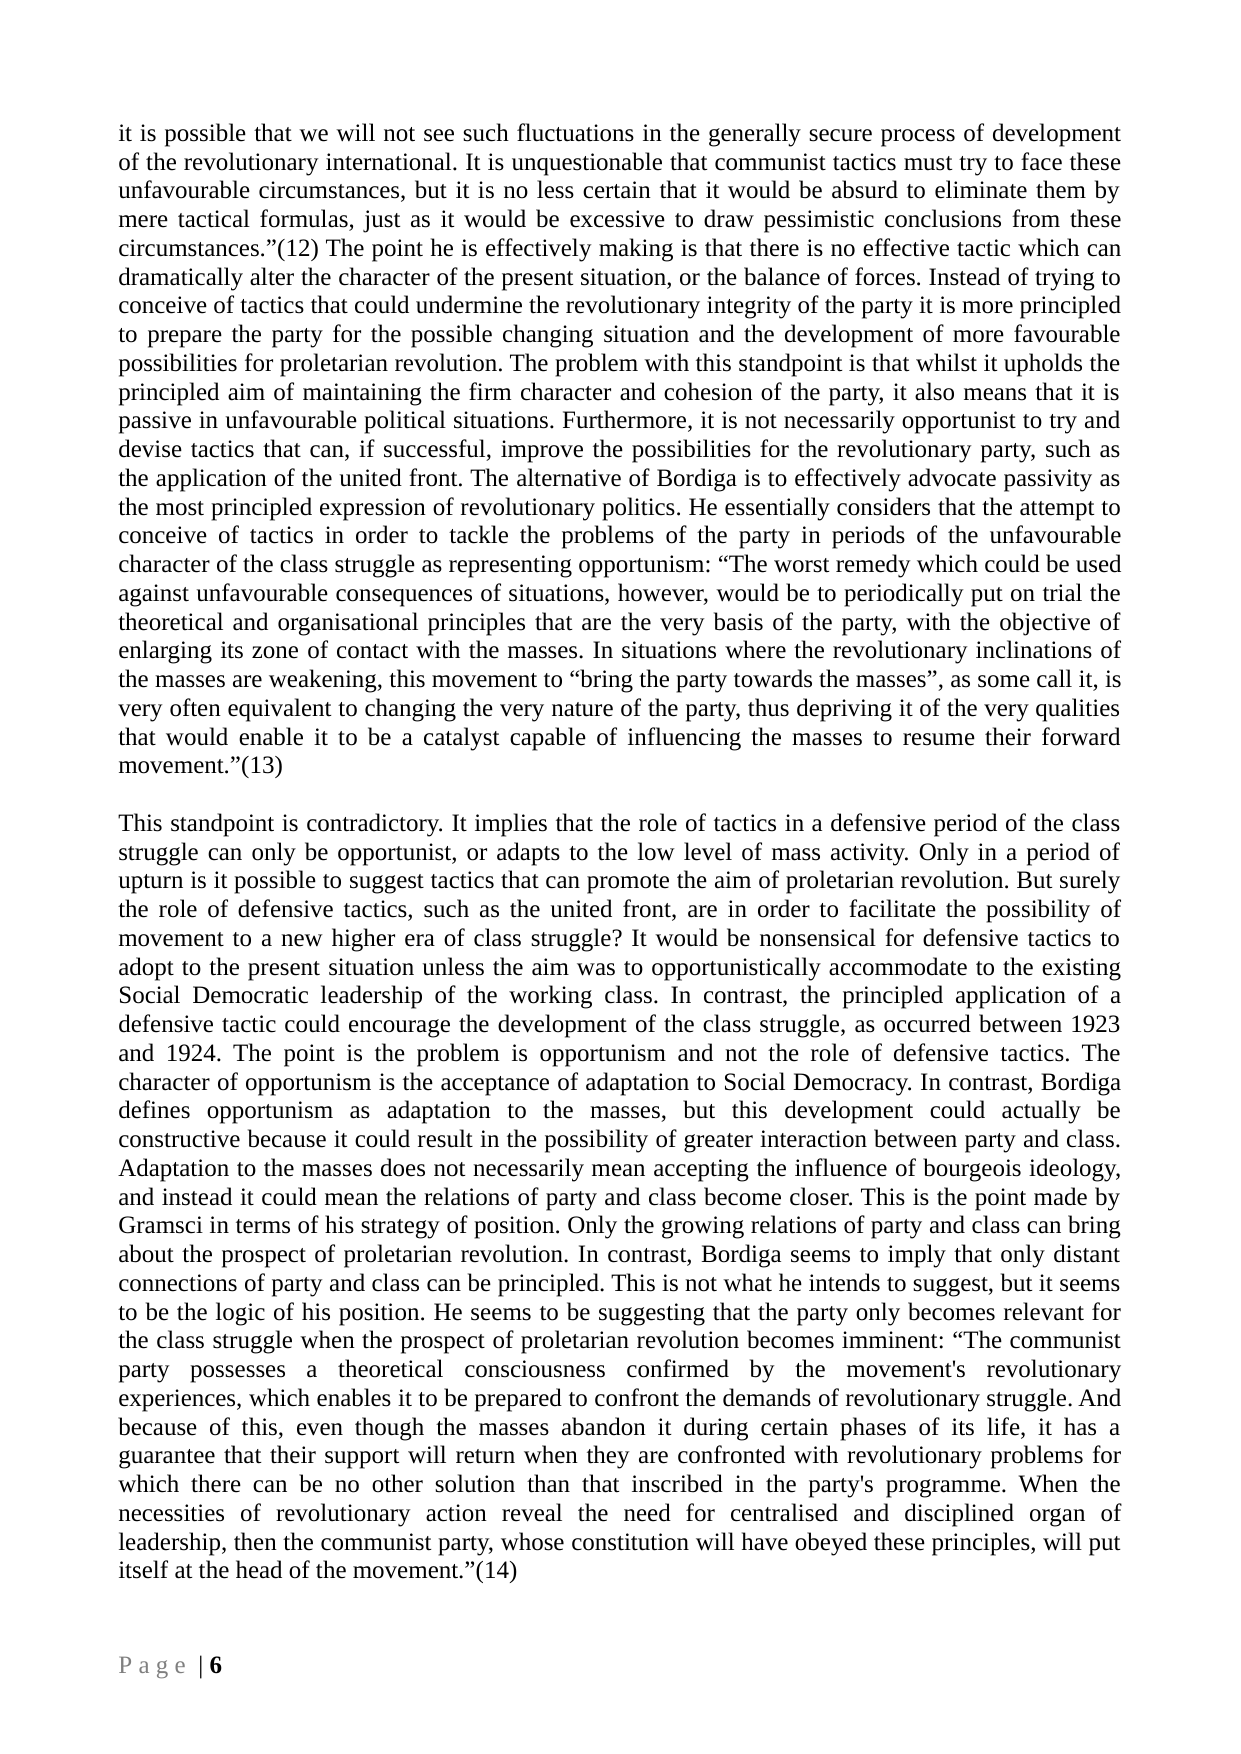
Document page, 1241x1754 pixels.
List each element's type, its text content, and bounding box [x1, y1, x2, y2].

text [118, 118, 1122, 779]
text This standpoint is contradictory. It implies that the role of tactics in a defensive period of the class struggle can only be opportunist, or adapts to the low level of mass activity. Only in a period of upturn is it possible to suggest tactics that can promote the aim of proletarian revolution. But surely the role of defensive tactics, such as the united front, are in order to facilitate the possibility of movement to a new higher era of class struggle? It would be nonsensical for defensive tactics to adopt to the present situation unless the aim was to opportunistically accommodate to the existing Social Democratic leadership of the working class. In contrast, the principled application of a defensive tactic could encourage the development of the class struggle, as occurred between 1923 and 1924. The point is the problem is opportunism and not the role of defensive tactics. The character of opportunism is the acceptance of adaptation to Social Democracy. In contrast, Bordiga defines opportunism as adaptation to the masses, but this development could actually be constructive because it could result in the possibility of greater interaction between party and class. Adaptation to the masses does not necessarily mean accepting the influence of bourgeois ideology, and instead it could mean the relations of party and class become closer. This is the point made by Gramsci in terms of his strategy of position. Only the growing relations of party and class can bring about the prospect of proletarian revolution. In contrast, Bordiga seems to imply that only distant connections of party and class can be principled. This is not what he intends to suggest, but it seems to be the logic of his position. He seems to be suggesting that the party only becomes relevant for the class struggle when the prospect of proletarian revolution becomes imminent: “The communist party possesses a theoretical consciousness confirmed by the movement's revolutionary experiences, which enables it to be prepared to confront the demands of revolutionary struggle. And because of this, even though the masses abandon it during certain phases of its life, it has a guarantee that their support will return when they are confronted with revolutionary problems for which there can be no other solution than that inscribed in the party's programme. When the necessities of revolutionary action reveal the need for centralised and disciplined organ of leadership, then the communist party, whose constitution will have obeyed these principles, will put itself at the head of the movement.”(14) [118, 808, 1122, 1584]
